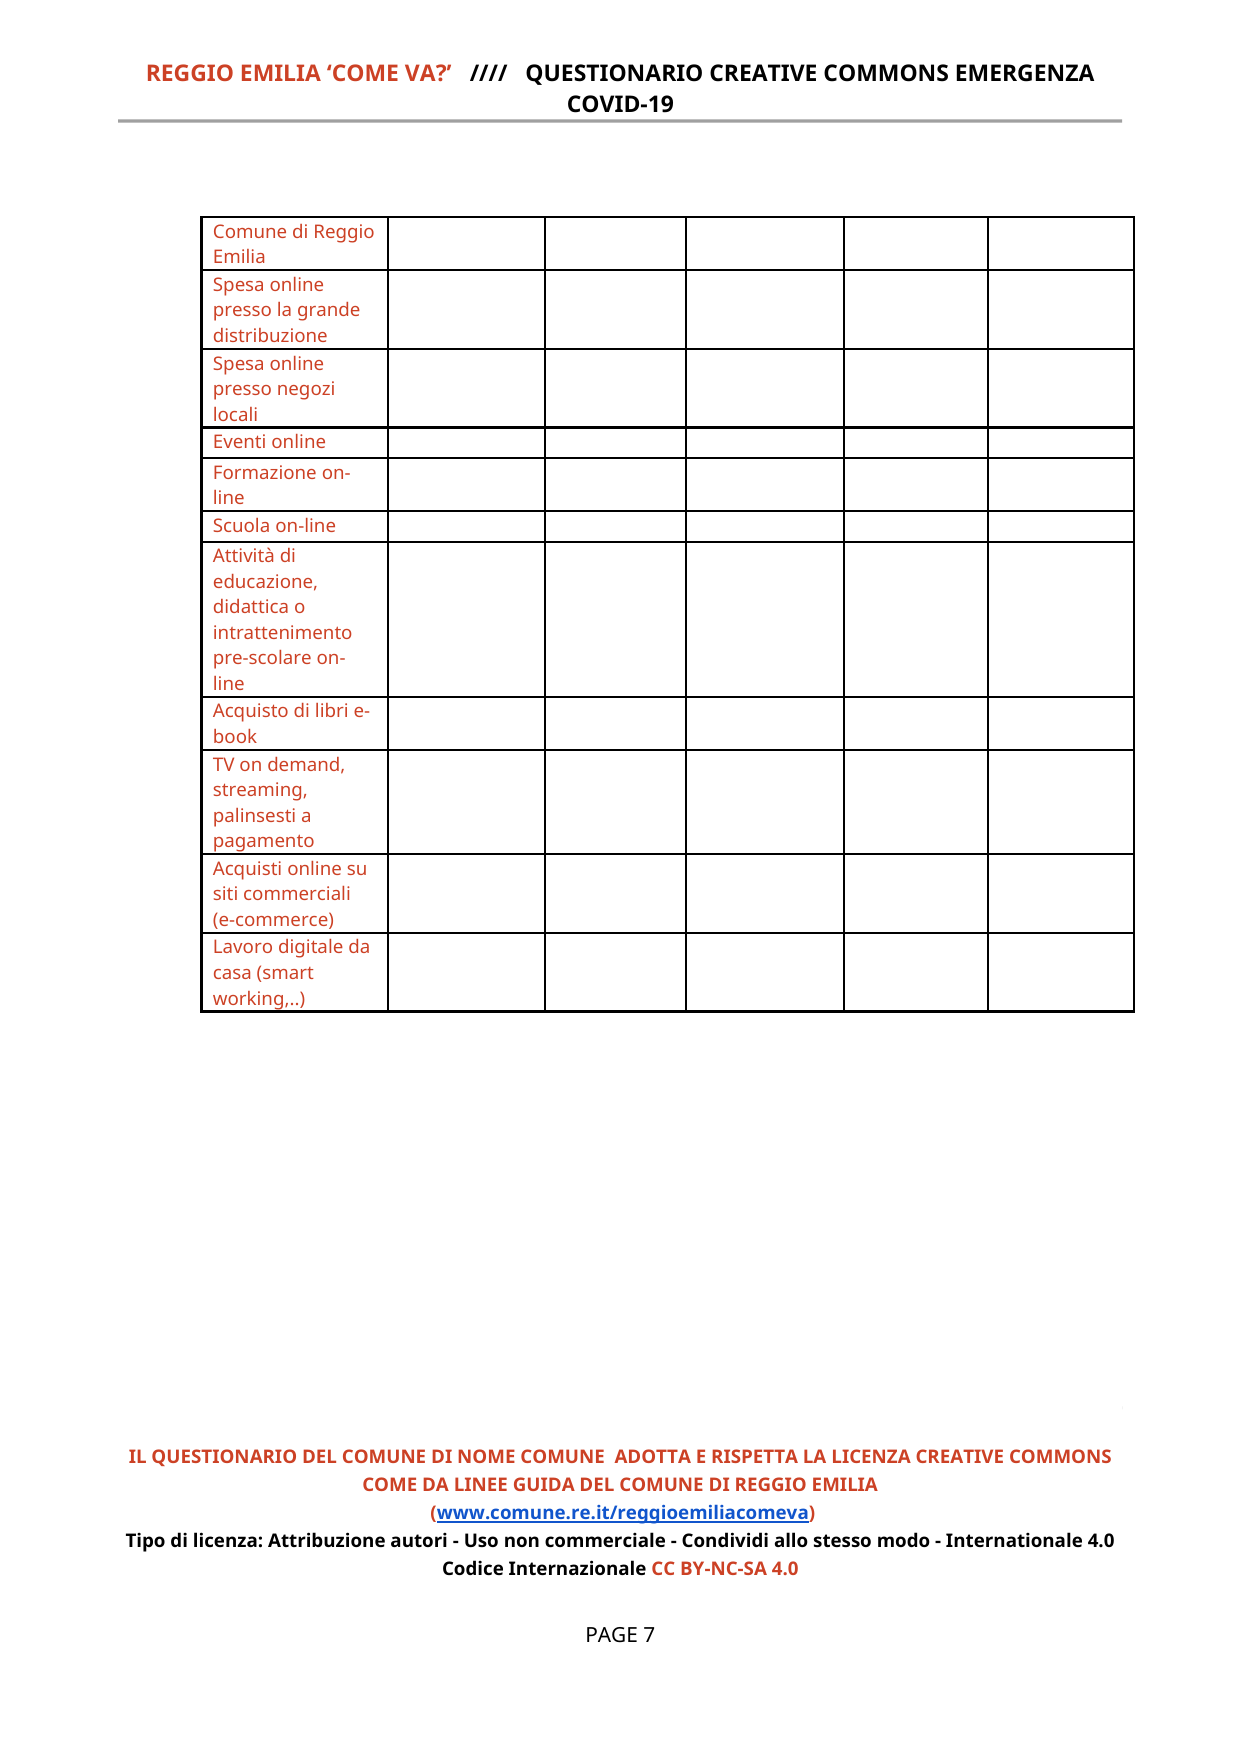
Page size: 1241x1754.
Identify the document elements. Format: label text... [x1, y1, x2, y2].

table_cell [389, 271, 544, 348]
table_cell [546, 350, 685, 426]
table_cell [687, 698, 843, 749]
table_cell [845, 459, 987, 510]
table_cell [546, 429, 685, 457]
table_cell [203, 218, 387, 269]
table_cell [845, 218, 987, 269]
table_cell [687, 271, 843, 348]
table_cell [845, 543, 987, 696]
table_cell [389, 512, 544, 541]
table_cell [546, 855, 685, 932]
table_cell [546, 459, 685, 510]
table_cell [389, 855, 544, 932]
table_cell [546, 543, 685, 696]
table_cell [989, 429, 1133, 457]
table_cell [389, 934, 544, 1010]
table_cell [845, 934, 987, 1010]
table_cell [546, 934, 685, 1010]
table_cell Attività di educazione, didattica o intrattenimento pre-scolare on-line [203, 543, 387, 696]
table_cell [989, 751, 1133, 853]
table_cell [546, 751, 685, 853]
table_cell [845, 698, 987, 749]
table_cell Acquisto di libri e-book [203, 698, 387, 749]
table_cell [389, 751, 544, 853]
table_cell [687, 350, 843, 426]
table_cell [687, 855, 843, 932]
table_cell [546, 698, 685, 749]
table_cell [989, 459, 1133, 510]
table_cell [389, 429, 544, 457]
table_cell [845, 271, 987, 348]
table_cell [989, 698, 1133, 749]
table_cell [845, 350, 987, 426]
table_cell Scuola on-line [203, 512, 387, 541]
table_cell [546, 218, 685, 269]
table_cell [687, 543, 843, 696]
table_cell [989, 543, 1133, 696]
table_cell [687, 512, 843, 541]
table_cell [845, 751, 987, 853]
table_cell Spesa online presso negozi locali [203, 350, 387, 426]
table_cell Lavoro digitale da casa (smart working,..) [203, 934, 387, 1010]
table_cell [989, 218, 1133, 269]
table_cell [389, 350, 544, 426]
table_cell Spesa online presso la grande distribuzione [203, 271, 387, 348]
table_cell [989, 855, 1133, 932]
table_cell [989, 350, 1133, 426]
table_cell Formazione on-line [203, 459, 387, 510]
table_cell [845, 512, 987, 541]
table_cell [389, 698, 544, 749]
table_cell Eventi online [203, 429, 387, 457]
table_cell Acquisti online su siti commerciali (e-commerce) [203, 855, 387, 932]
table_cell [845, 429, 987, 457]
table_cell [687, 218, 843, 269]
table_cell [989, 512, 1133, 541]
table_cell [389, 543, 544, 696]
table_cell [687, 429, 843, 457]
table_cell [687, 751, 843, 853]
table_cell TV on demand, streaming, palinsesti a pagamento [203, 751, 387, 853]
table_cell [546, 271, 685, 348]
table_cell [389, 218, 544, 269]
table_cell [546, 512, 685, 541]
table_cell [989, 934, 1133, 1010]
table_cell [687, 459, 843, 510]
table_cell [389, 459, 544, 510]
table_cell [687, 934, 843, 1010]
table_cell [845, 855, 987, 932]
table_cell [989, 271, 1133, 348]
